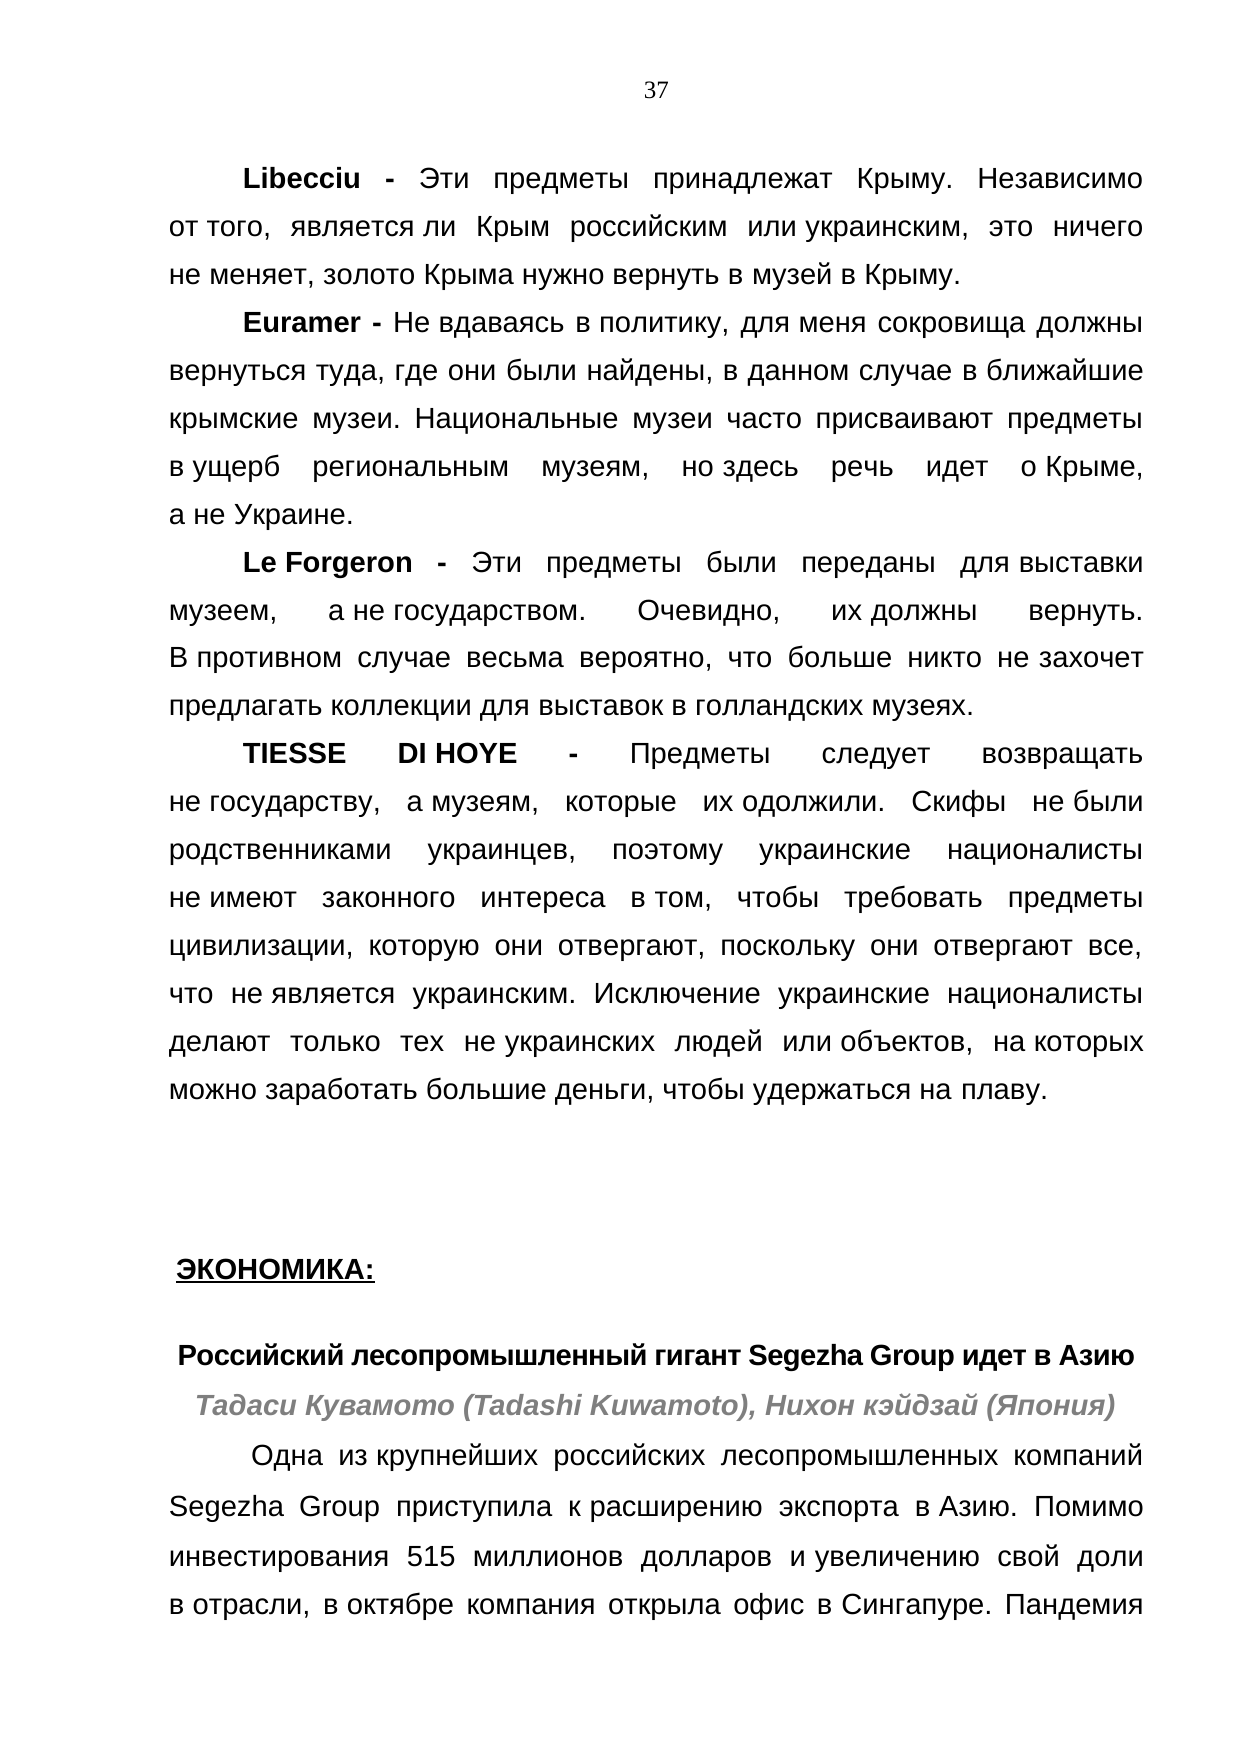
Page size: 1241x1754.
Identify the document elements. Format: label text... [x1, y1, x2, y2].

subtitle Тадаси Кувамото (Tadashi Kuwamoto), Нихон кэйдзай (Япония) [169, 1388, 1144, 1421]
text TIESSE DI HOYE - Предметы следует возвращать не государству, а музеям, которые их одолжили. Скифы не были родственниками украинцев, поэтому украинские националисты не имеют законного интереса в том, чтобы требовать предметы цивилизации, которую они отвергают, поскольку они отвергают все, что не является украинским. Исключение украинские националисты делают только тех не украинских людей или объектов, на которых можно заработать большие деньги, чтобы удержаться на плаву. [169, 736, 1144, 1105]
subtitle Российский лесопромышленный гигант Segezha Group идет в Азию [169, 1338, 1144, 1371]
text Libecciu - Эти предметы принадлежат Крыму. Независимо от того, является ли Крым российским или украинским, это ничего не меняет, золото Крыма нужно вернуть в музей в Крыму. [169, 161, 1144, 291]
text ЭКОНОМИКА: [169, 1250, 1144, 1287]
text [169, 1438, 1144, 1620]
text Le Forgeron - Эти предметы были переданы для выставки музеем, а не государством. Очевидно, их должны вернуть. В противном случае весьма вероятно, что больше никто не захочет предлагать коллекции для выставок в голландских музеях. [169, 544, 1144, 722]
text Euramer - Не вдаваясь в политику, для меня сокровища должны вернуться туда, где они были найдены, в данном случае в ближайшие крымские музеи. Национальные музеи часто присваивают предметы в ущерб региональным музеям, но здесь речь идет о Крыме, а не Украине. [169, 305, 1144, 530]
